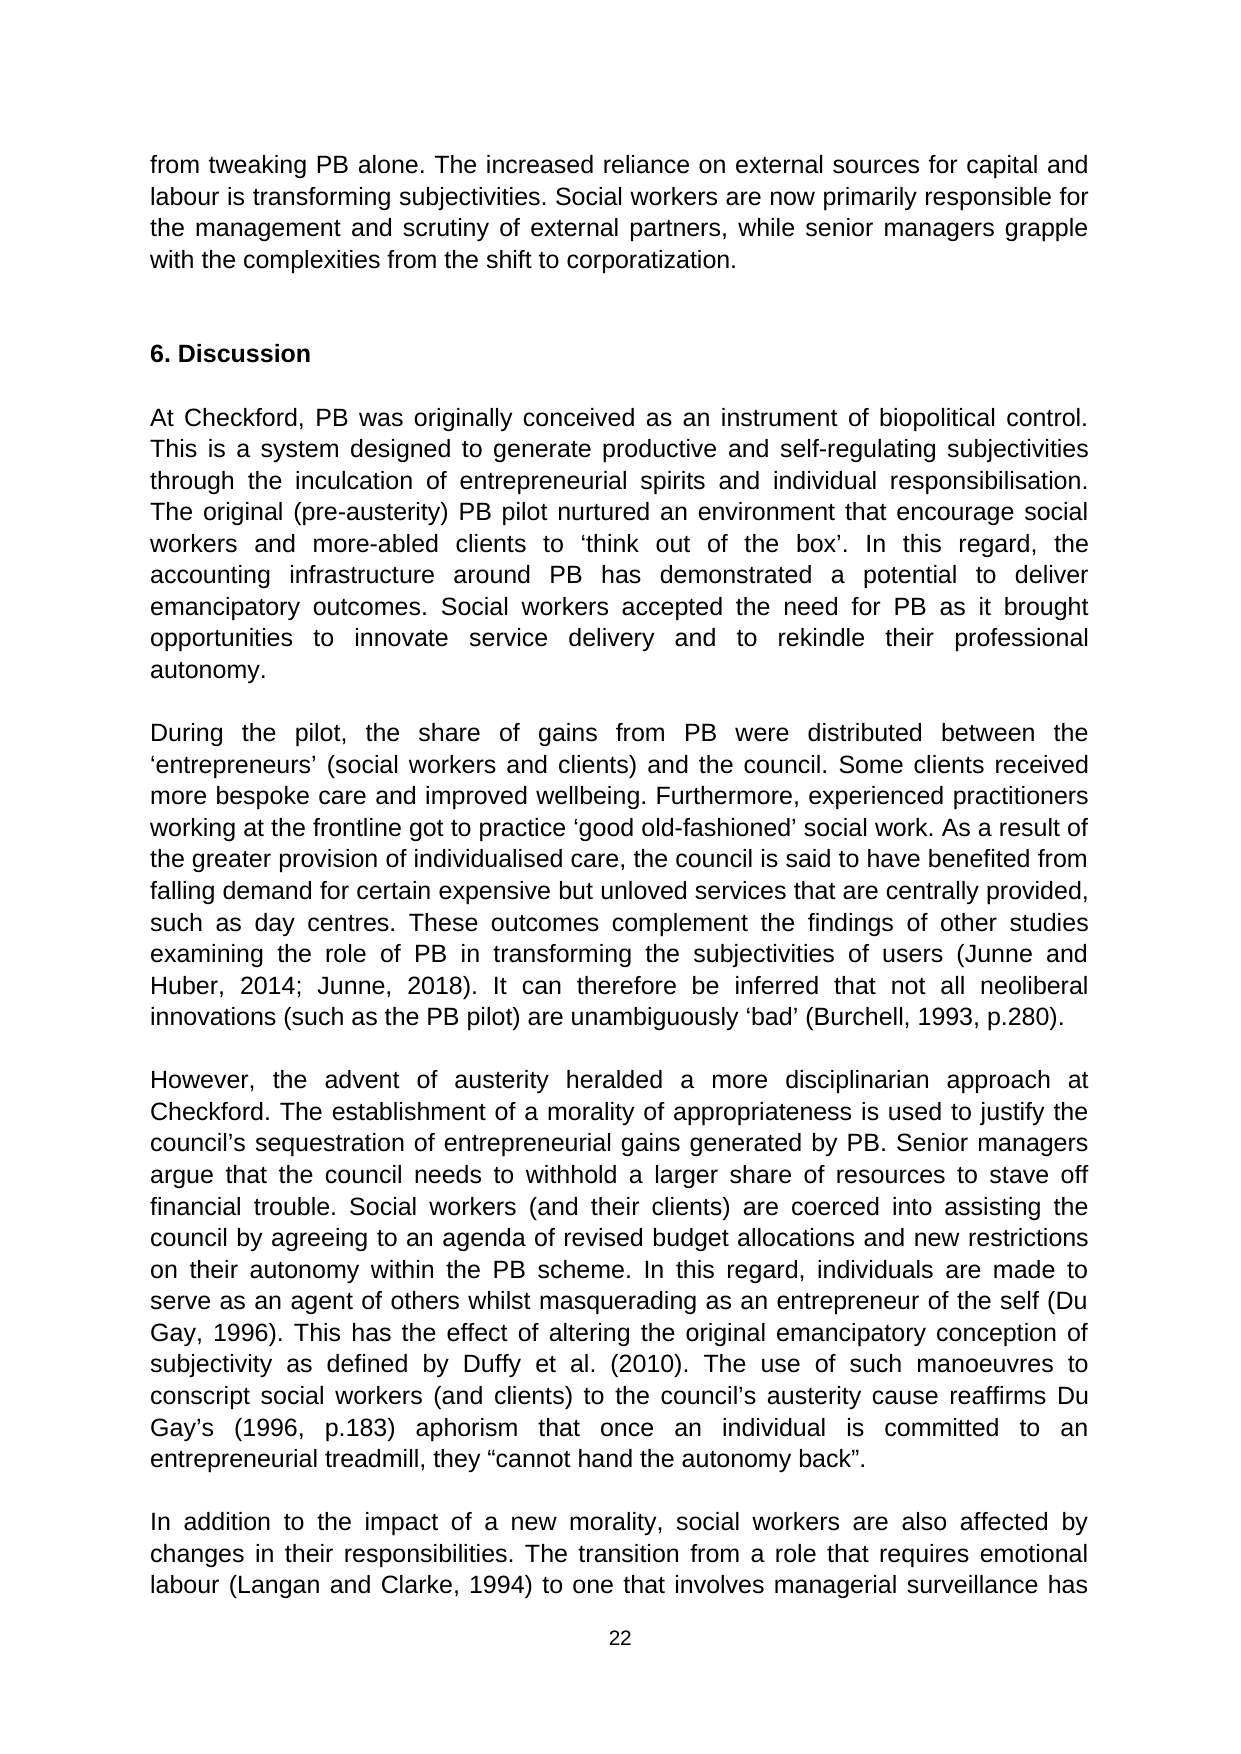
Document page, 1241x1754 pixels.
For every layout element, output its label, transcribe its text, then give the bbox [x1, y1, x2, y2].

text 6. Discussion [150, 339, 1090, 368]
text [150, 150, 1090, 273]
text However, the advent of austerity heralded a more disciplinarian approach at Checkford. The establishment of a morality of appropriateness is used to justify the council’s sequestration of entrepreneurial gains generated by PB. Senior managers argue that the council needs to withhold a larger share of resources to stave off financial trouble. Social workers (and their clients) are coerced into assisting the council by agreeing to an agenda of revised budget allocations and new restrictions on their autonomy within the PB scheme. In this regard, individuals are made to serve as an agent of others whilst masquerading as an entrepreneur of the self (Du Gay, 1996). This has the effect of altering the original emancipatory conception of subjectivity as defined by Duffy et al. (2010). The use of such manoeuvres to conscript social workers (and clients) to the council’s austerity cause reaffirms Du Gay’s (1996, p.183) aphorism that once an individual is committed to an entrepreneurial treadmill, they “cannot hand the autonomy back”. [150, 1065, 1090, 1473]
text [150, 1507, 1090, 1599]
text At Checkford, PB was originally conceived as an instrument of biopolitical control. This is a system designed to generate productive and self-regulating subjectivities through the inculcation of entrepreneurial spirits and individual responsibilisation. The original (pre-austerity) PB pilot nurtured an environment that encourage social workers and more-abled clients to ‘think out of the box’. In this regard, the accounting infrastructure around PB has demonstrated a potential to deliver emancipatory outcomes. Social workers accepted the need for PB as it brought opportunities to innovate service delivery and to rekindle their professional autonomy. [150, 402, 1090, 684]
text During the pilot, the share of gains from PB were distributed between the ‘entrepreneurs’ (social workers and clients) and the council. Some clients received more bespoke care and improved wellbeing. Furthermore, experienced practitioners working at the frontline got to practice ‘good old-fashioned’ social work. As a result of the greater provision of individualised care, the council is said to have benefited from falling demand for certain expensive but unloved services that are centrally provided, such as day centres. These outcomes complement the findings of other studies examining the role of PB in transforming the subjectivities of users (Junne and Huber, 2014; Junne, 2018). It can therefore be inferred that not all neoliberal innovations (such as the PB pilot) are unambiguously ‘bad’ (Burchell, 1993, p.280). [150, 718, 1090, 1031]
